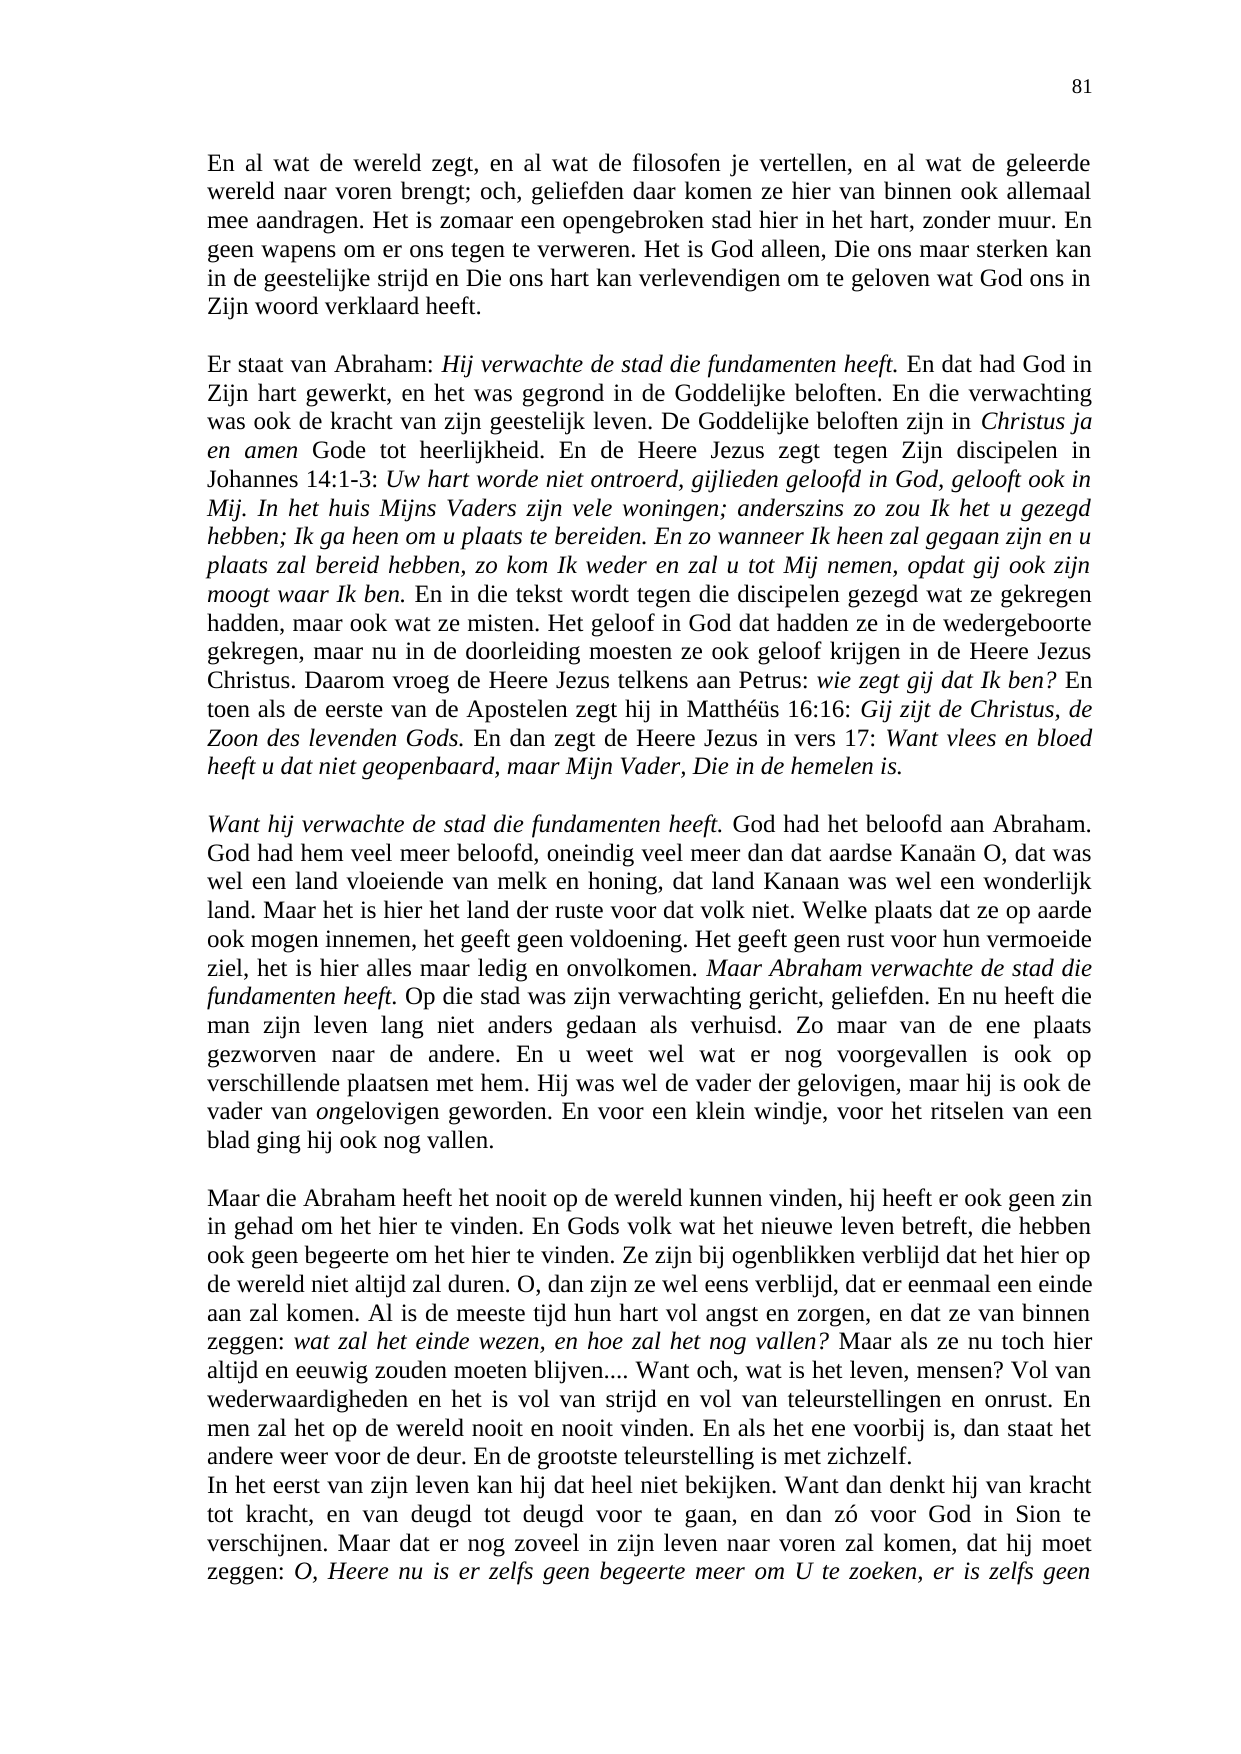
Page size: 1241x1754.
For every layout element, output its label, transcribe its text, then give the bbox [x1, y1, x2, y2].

text Want hij verwachte de stad die fundamenten heeft. God had het beloofd aan Abraham. God had hem veel meer beloofd, oneindig veel meer dan dat aardse Kanaän O, dat was wel een land vloeiende van melk en honing, dat land Kanaan was wel een wonderlijk land. Maar het is hier het land der ruste voor dat volk niet. Welke plaats dat ze op aarde ook mogen innemen, het geeft geen voldoening. Het geeft geen rust voor hun vermoeide ziel, het is hier alles maar ledig en onvolkomen. Maar Abraham verwachte de stad die fundamenten heeft. Op die stad was zijn verwachting gericht, geliefden. En nu heeft die man zijn leven lang niet anders gedaan als verhuisd. Zo maar van de ene plaats gezworven naar de andere. En u weet wel wat er nog voorgevallen is ook op verschillende plaatsen met hem. Hij was wel de vader der gelovigen, maar hij is ook de vader van ongelovigen geworden. En voor een klein windje, voor het ritselen van een blad ging hij ook nog vallen. [207, 809, 1092, 1154]
text Er staat van Abraham: Hij verwachte de stad die fundamenten heeft. En dat had God in Zijn hart gewerkt, en het was gegrond in de Goddelijke beloften. En die verwachting was ook de kracht van zijn geestelijk leven. De Goddelijke beloften zijn in Christus ja en amen Gode tot heerlijkheid. En de Heere Jezus zegt tegen Zijn discipelen in Johannes 14:1-3: Uw hart worde niet ontroerd, gijlieden geloofd in God, gelooft ook in Mij. In het huis Mijns Vaders zijn vele woningen; anderszins zo zou Ik het u gezegd hebben; Ik ga heen om u plaats te bereiden. En zo wanneer Ik heen zal gegaan zijn en u plaats zal bereid hebben, zo kom Ik weder en zal u tot Mij nemen, opdat gij ook zijn moogt waar Ik ben. En in die tekst wordt tegen die discipelen gezegd wat ze gekregen hadden, maar ook wat ze misten. Het geloof in God dat hadden ze in de wedergeboorte gekregen, maar nu in de doorleiding moesten ze ook geloof krijgen in de Heere Jezus Christus. Daarom vroeg de Heere Jezus telkens aan Petrus: wie zegt gij dat Ik ben? En toen als de eerste van de Apostelen zegt hij in Matthéüs 16:16: Gij zijt de Christus, de Zoon des levenden Gods. En dan zegt de Heere Jezus in vers 17: Want vlees en bloed heeft u dat niet geopenbaard, maar Mijn Vader, Die in de hemelen is. [207, 349, 1092, 780]
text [207, 1470, 1092, 1585]
text Maar die Abraham heeft het nooit op de wereld kunnen vinden, hij heeft er ook geen zin in gehad om het hier te vinden. En Gods volk wat het nieuwe leven betreft, die hebben ook geen begeerte om het hier te vinden. Ze zijn bij ogenblikken verblijd dat het hier op de wereld niet altijd zal duren. O, dan zijn ze wel eens verblijd, dat er eenmaal een einde aan zal komen. Al is de meeste tijd hun hart vol angst en zorgen, en dat ze van binnen zeggen: wat zal het einde wezen, en hoe zal het nog vallen? Maar als ze nu toch hier altijd en eeuwig zouden moeten blijven.... Want och, wat is het leven, mensen? Vol van wederwaardigheden en het is vol van strijd en vol van teleurstellingen en onrust. En men zal het op de wereld nooit en nooit vinden. En als het ene voorbij is, dan staat het andere weer voor de deur. En de grootste teleurstelling is met zichzelf. [207, 1183, 1092, 1470]
text En al wat de wereld zegt, en al wat de filosofen je vertellen, en al wat de geleerde wereld naar voren brengt; och, geliefden daar komen ze hier van binnen ook allemaal mee aandragen. Het is zomaar een opengebroken stad hier in het hart, zonder muur. En geen wapens om er ons tegen te verweren. Het is God alleen, Die ons maar sterken kan in de geestelijke strijd en Die ons hart kan verlevendigen om te geloven wat God ons in Zijn woord verklaard heeft. [207, 148, 1092, 320]
